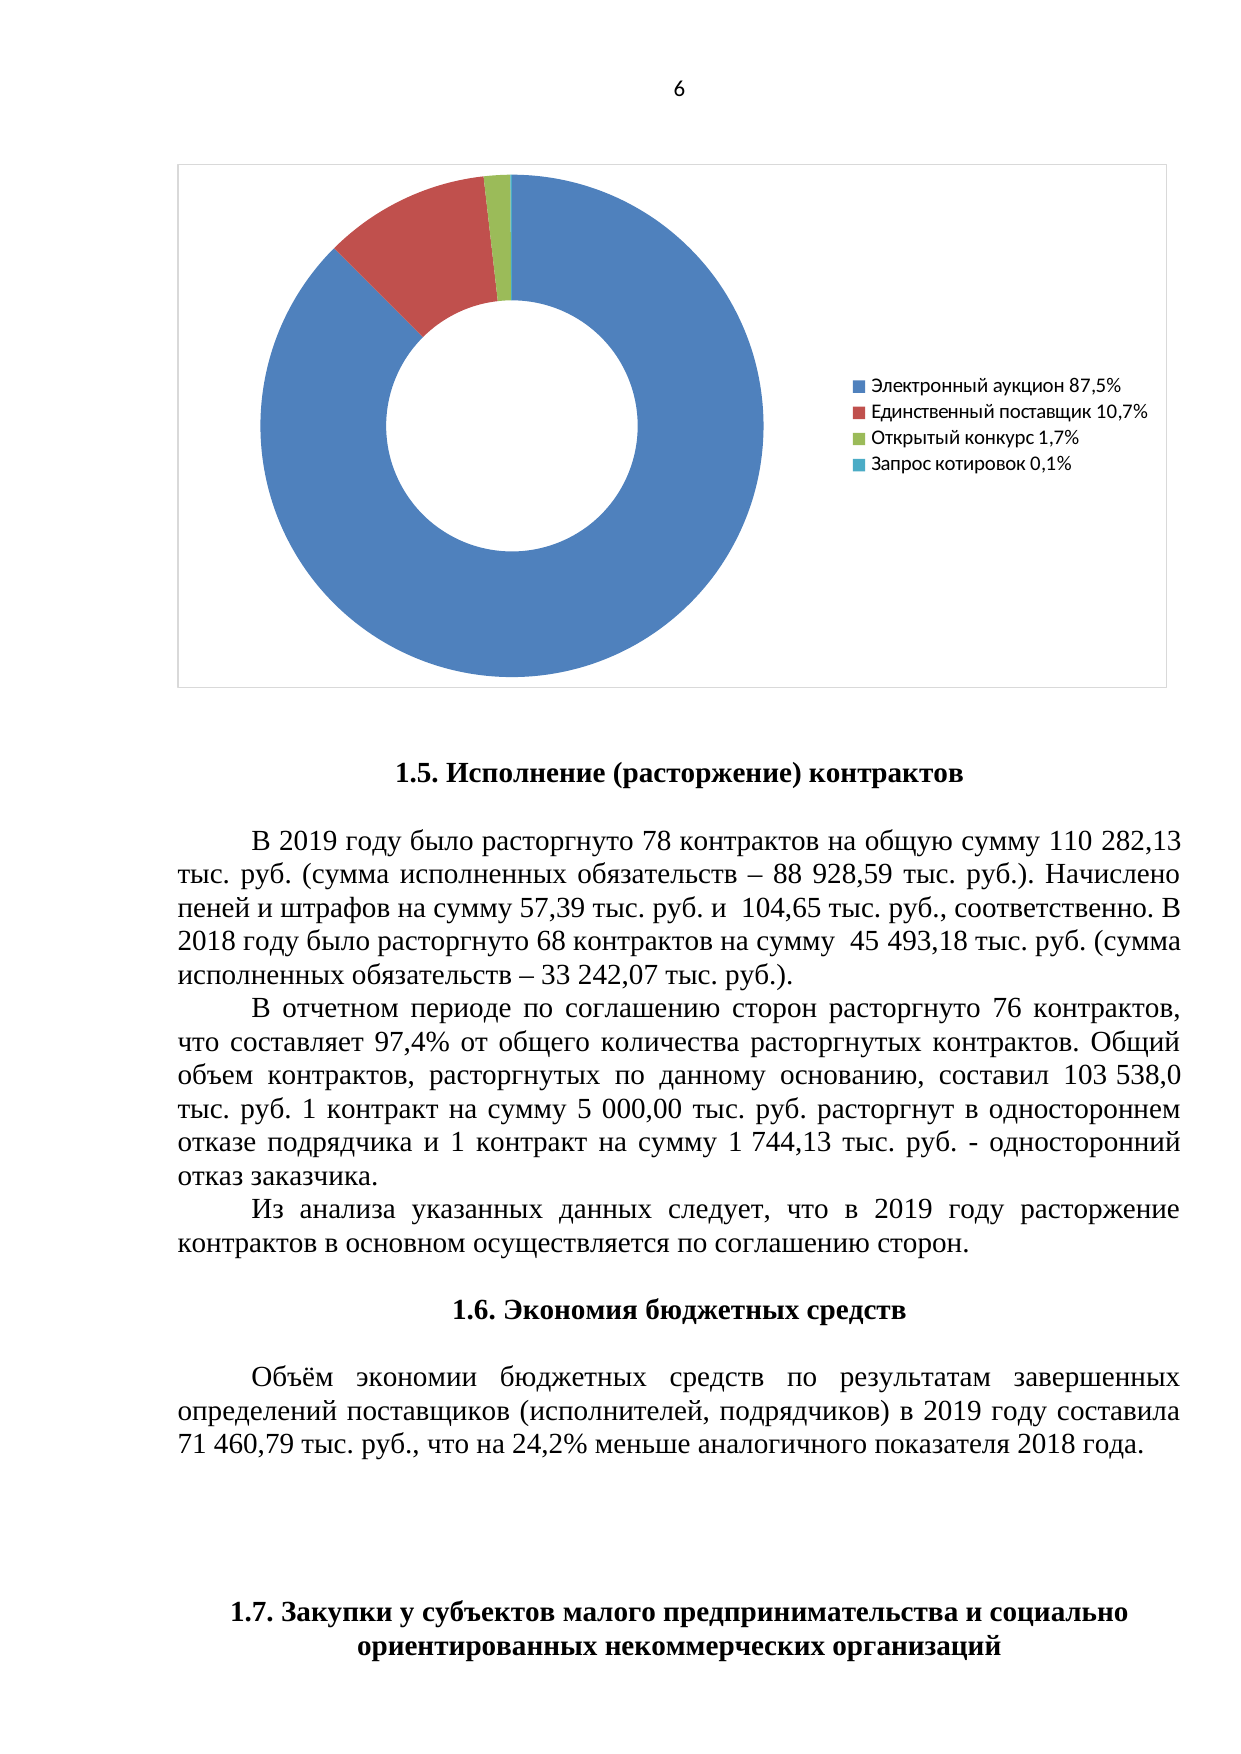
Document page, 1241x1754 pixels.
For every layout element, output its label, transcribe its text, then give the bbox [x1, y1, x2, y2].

text В отчетном периоде по соглашению сторон расторгнуто 76 контрактов, что составляет 97,4% от общего количества расторгнутых контрактов. Общий объем контрактов, расторгнутых по данному основанию, составил 103 538,0 тыс. руб. 1 контракт на сумму 5 000,00 тыс. руб. расторгнут в одностороннем отказе подрядчика и 1 контракт на сумму 1 744,13 тыс. руб. - односторонний отказ заказчика. [177, 990, 1181, 1192]
text Объём экономии бюджетных средств по результатам завершенных определений поставщиков (исполнителей, подрядчиков) в 2019 году составила 71 460,79 тыс. руб., что на 24,2% меньше аналогичного показателя 2018 года. [177, 1359, 1181, 1460]
text 1.5. Исполнение (расторжение) контрактов [177, 756, 1181, 789]
text 1.6. Экономия бюджетных средств [177, 1292, 1181, 1326]
text Из анализа указанных данных следует, что в 2019 году расторжение контрактов в основном осуществляется по соглашению сторон. [177, 1192, 1181, 1259]
text 1.7. Закупки у субъектов малого предпринимательства и социально ориентированных некоммерческих организаций [177, 1594, 1181, 1661]
text В 2019 году было расторгнуто 78 контрактов на общую сумму 110 282,13 тыс. руб. (сумма исполненных обязательств – 88 928,59 тыс. руб.). Начислено пеней и штрафов на сумму 57,39 тыс. руб. и 104,65 тыс. руб., соответственно. В 2018 году было расторгнуто 68 контрактов на сумму 45 493,18 тыс. руб. (сумма исполненных обязательств – 33 242,07 тыс. руб.). [177, 823, 1181, 990]
